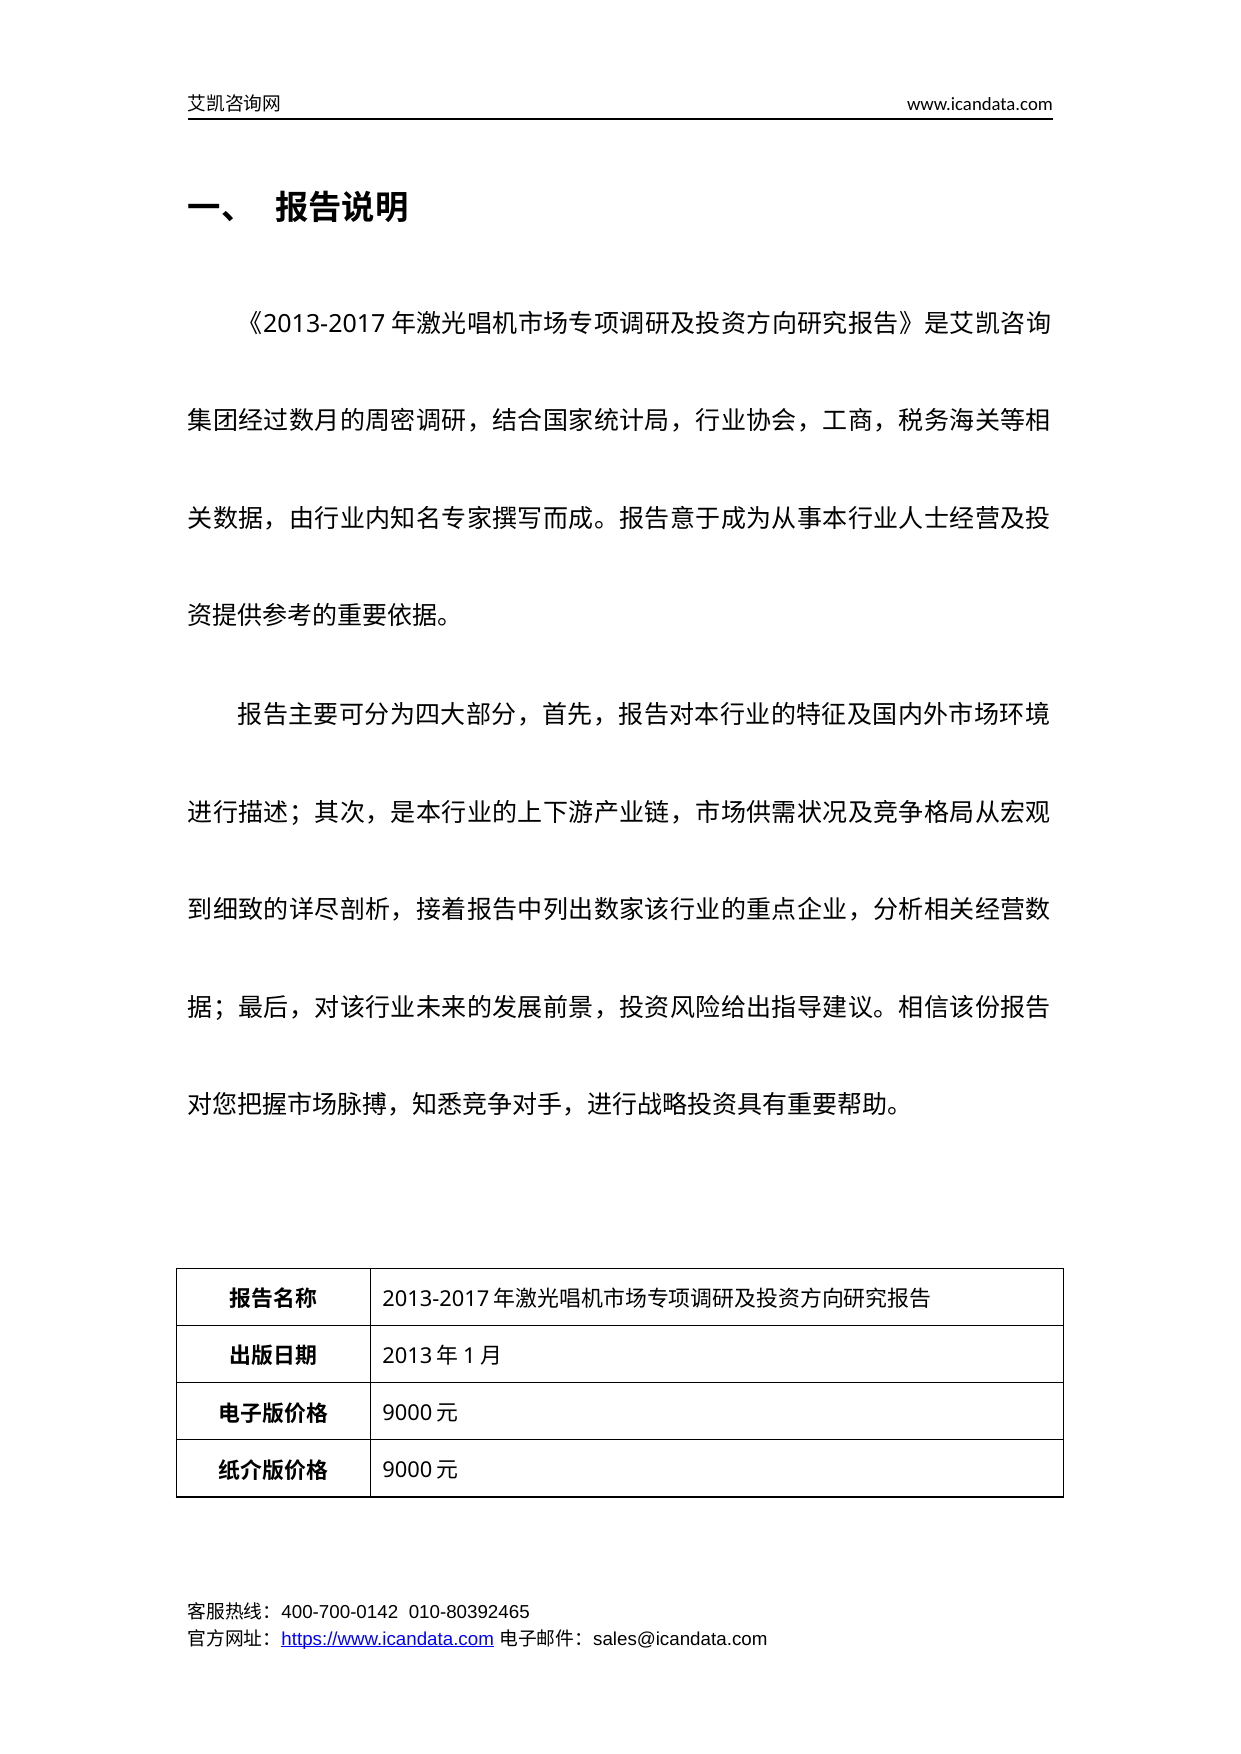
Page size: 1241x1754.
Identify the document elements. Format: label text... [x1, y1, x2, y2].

table_cell 出版日期 [177, 1326, 370, 1382]
table_header 2013-2017年激光唱机市场专项调研及投资方向研究报告 [371, 1269, 1063, 1325]
table_header 报告名称 [177, 1269, 370, 1325]
table_cell 9000元 [371, 1440, 1063, 1496]
table_cell 2013年1月 [371, 1326, 1063, 1382]
table_cell 9000元 [371, 1383, 1063, 1439]
table_cell 纸介版价格 [177, 1440, 370, 1496]
text 报告主要可分为四大部分，首先，报告对本行业的特征及国内外市场环境进行描述；其次，是本行业的上下游产业链，市场供需状况及竞争格局从宏观到细致的详尽剖析，接着报告中列出数家该行业的重点企业，分析相关经营数据；最后，对该行业未来的发展前景，投资风险给出指导建议。相信该份报告对您把握市场脉搏，知悉竞争对手，进行战略投资具有重要帮助。 [187, 681, 1053, 1136]
text 《2013-2017年激光唱机市场专项调研及投资方向研究报告》是艾凯咨询集团经过数月的周密调研，结合国家统计局，行业协会，工商，税务海关等相关数据，由行业内知名专家撰写而成。报告意于成为从事本行业人士经营及投资提供参考的重要依据。 [187, 289, 1053, 646]
table_cell 电子版价格 [177, 1383, 370, 1439]
subtitle 报告说明 [187, 172, 1053, 237]
